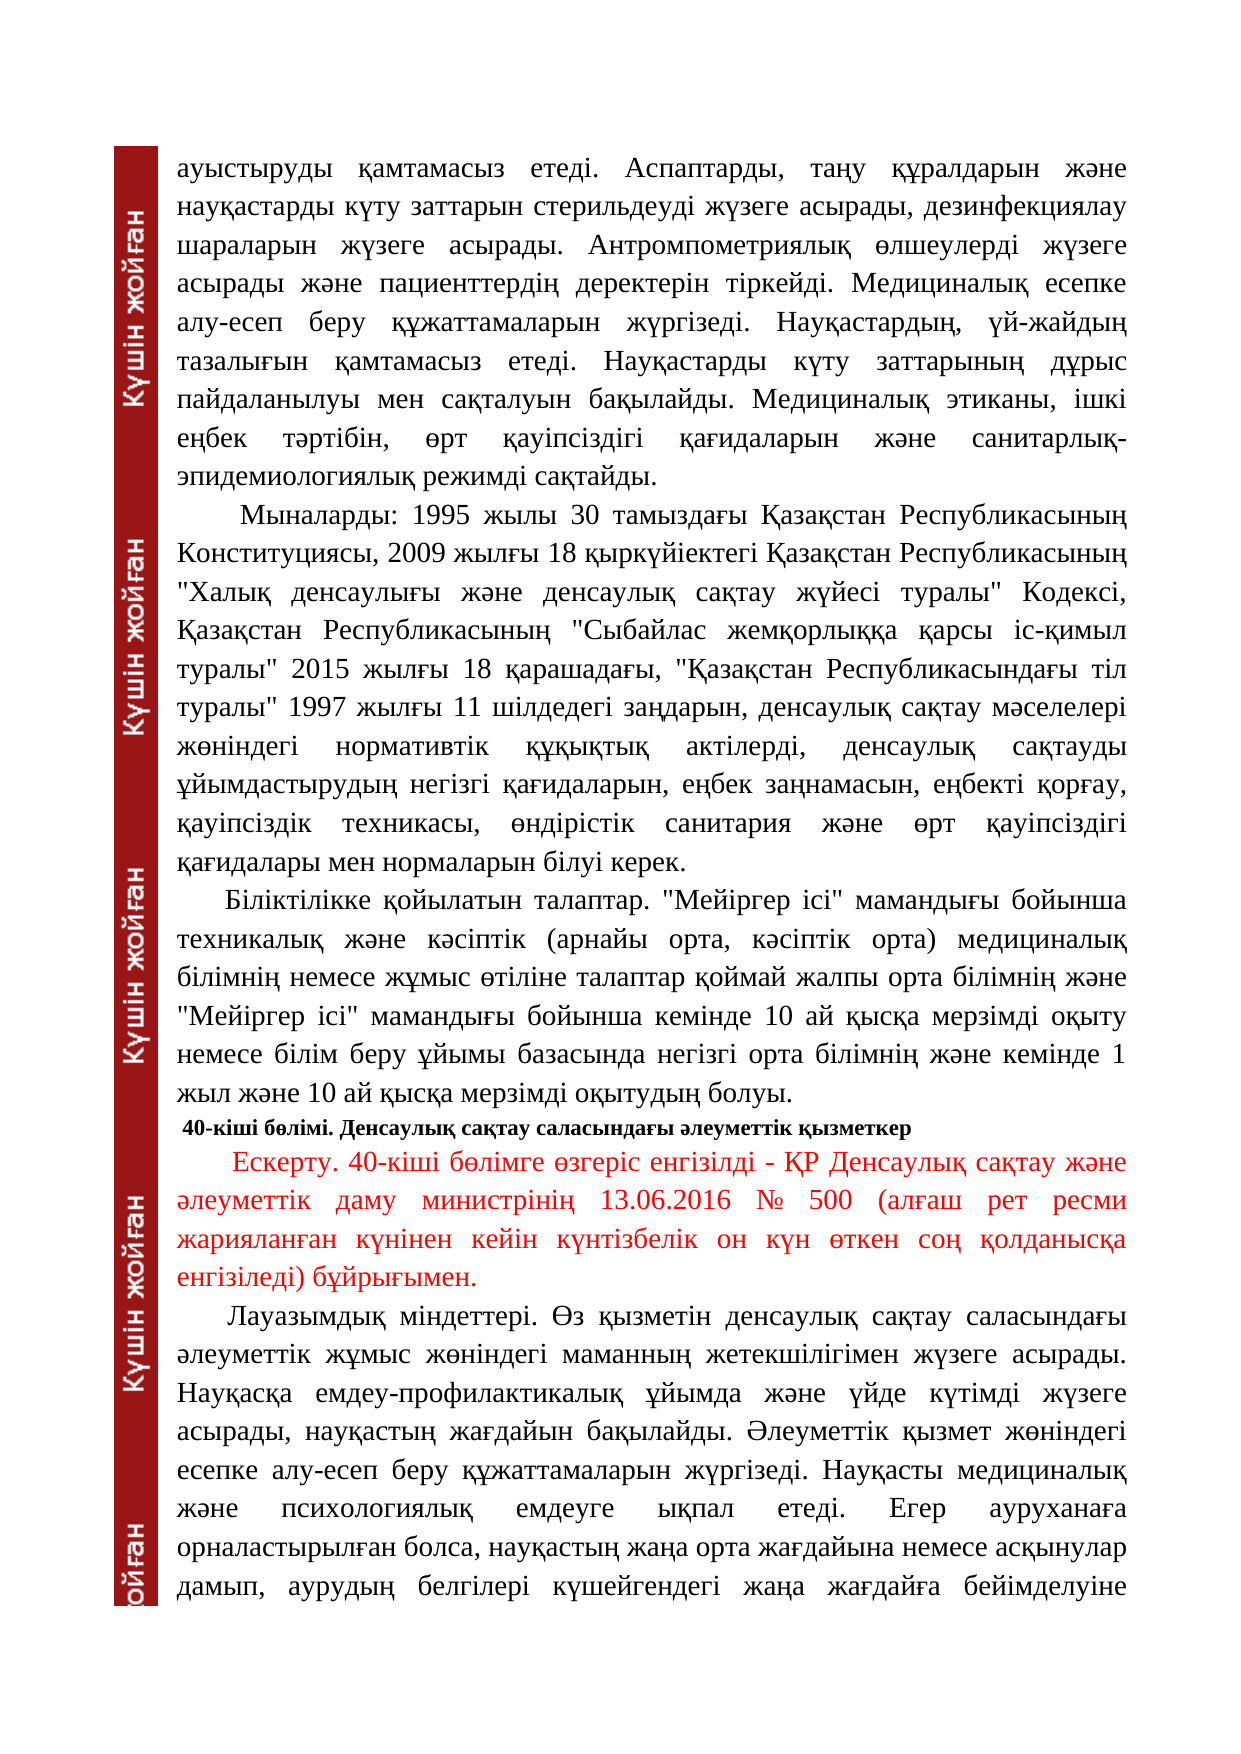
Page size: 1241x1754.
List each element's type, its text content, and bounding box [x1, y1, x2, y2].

picture [114, 492, 158, 497]
picture [114, 877, 158, 882]
text Біліктілікке қойылатын талаптар. "Мейіргер ісі" мамандығы бойынша техникалық және кәсіптік (арнайы орта, кәсіптік орта) медициналық білімнің немесе жұмыс өтіліне талаптар қоймай жалпы орта білімнің және "Мейіргер ісі" мамандығы бойынша кемінде 10 ай қысқа мерзімді оқыту немесе білім беру ұйымы базасында негізгі орта білімнің және кемінде 1 жыл және 10 ай қысқа мерзімді оқытудың болуы. [112, 882, 1128, 1108]
text 40-кіші бөлімі. Денсаулық сақтау саласындағы әлеуметтік қызметкер [112, 1113, 1128, 1140]
picture [114, 1601, 158, 1606]
picture [114, 1108, 158, 1113]
picture [114, 146, 158, 150]
picture [114, 1140, 158, 1144]
text Мыналарды: 1995 жылы 30 тамыздағы Қазақстан Республикасының Конституциясы, 2009 жылғы 18 қыркүйіектегі Қазақстан Республикасының "Халық денсаулығы және денсаулық сақтау жүйесі туралы" Кодексі, Қазақстан Республикасының "Сыбайлас жемқорлыққа қарсы іс-қимыл туралы" 2015 жылғы 18 қарашадағы, "Қазақстан Республикасындағы тіл туралы" 1997 жылғы 11 шілдедегі заңдарын, денсаулық сақтау мәселелері жөніндегі нормативтік құқықтық актілерді, денсаулық сақтауды ұйымдастырудың негізгі қағидаларын, еңбек заңнамасын, еңбекті қорғау, қауіпсіздік техникасы, өндірістік санитария және өрт қауіпсіздігі қағидалары мен нормаларын білуі керек. [112, 497, 1128, 877]
picture [114, 1293, 158, 1298]
text Ескерту. 40-кіші бөлімге өзгеріс енгізілді - ҚР Денсаулық сақтау және әлеуметтік даму министрінің 13.06.2016 № 500 (алғаш рет ресми жарияланған күнінен кейін күнтізбелік он күн өткен соң қолданысқа енгізіледі) бұйрығымен. [112, 1144, 1128, 1293]
